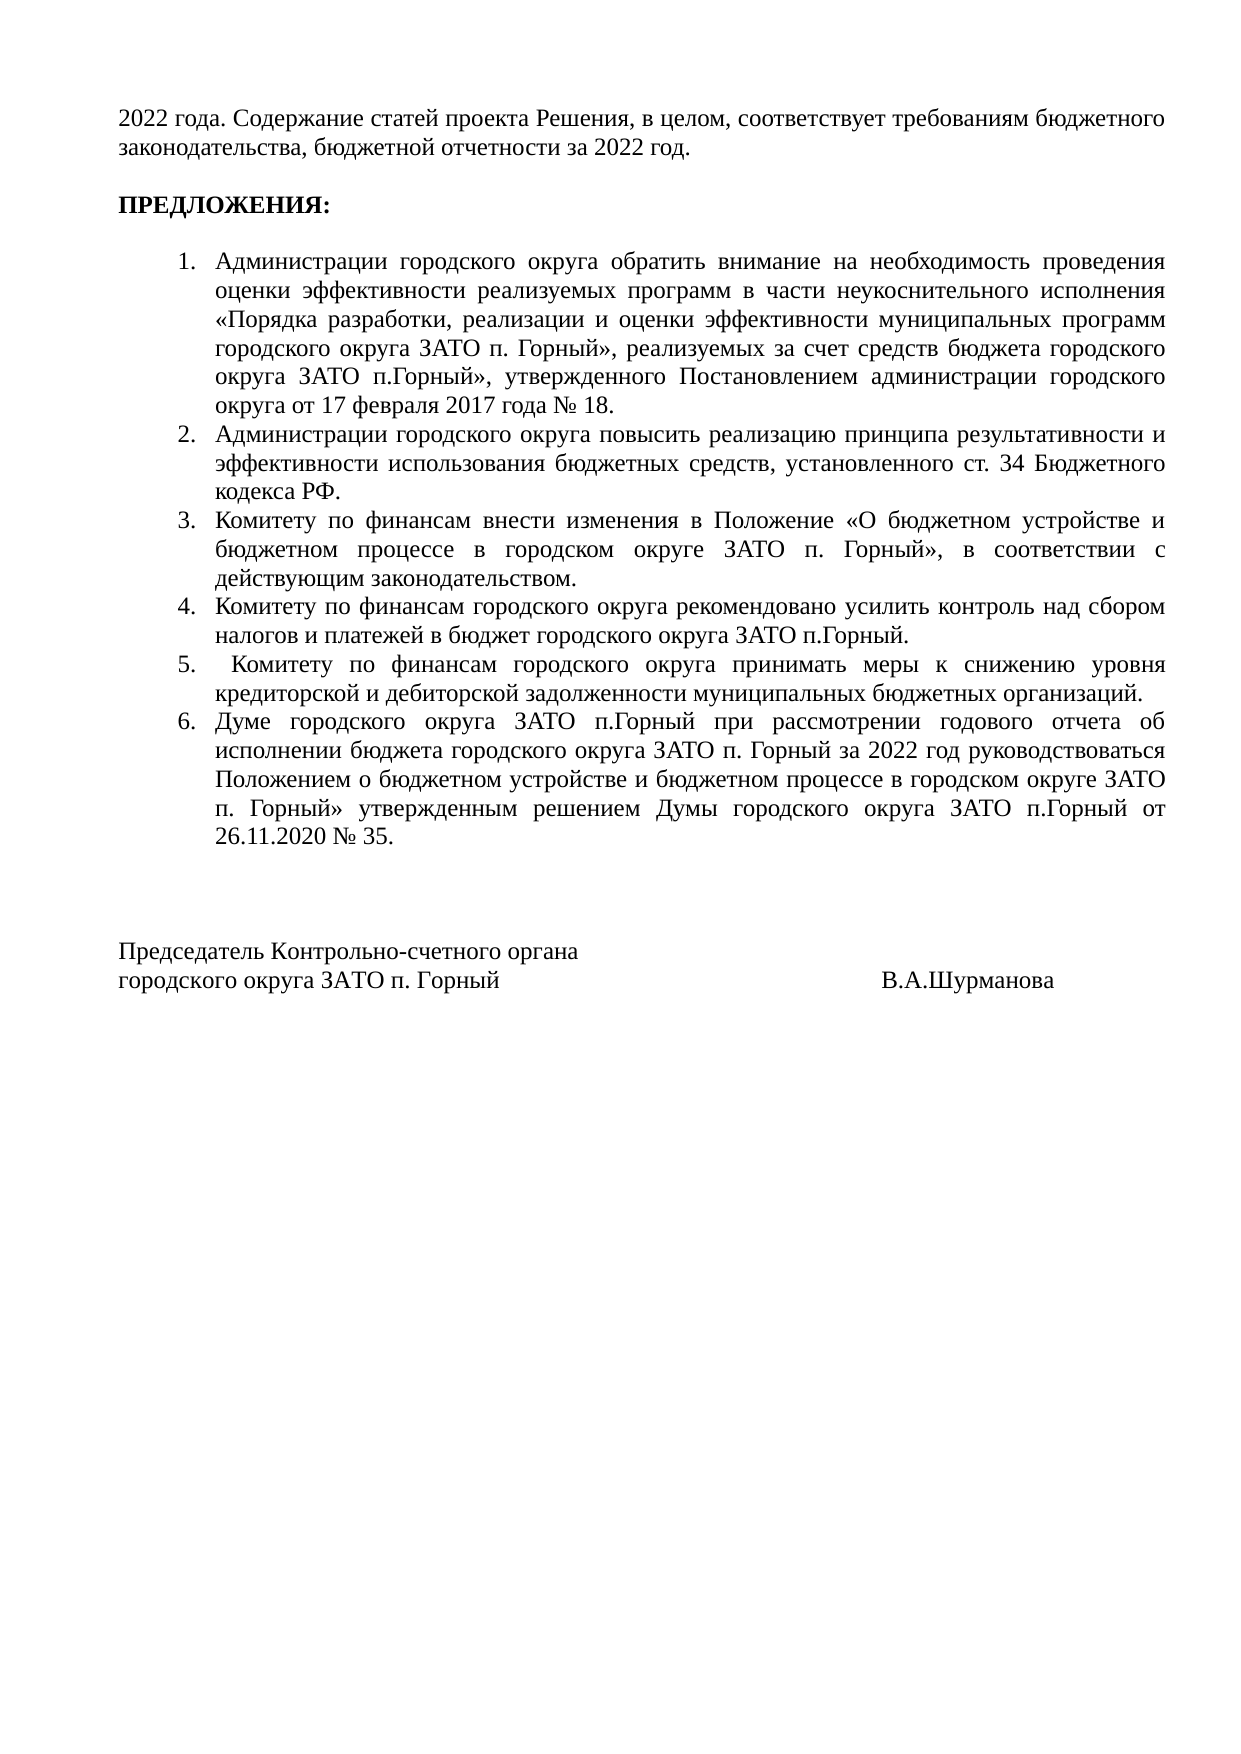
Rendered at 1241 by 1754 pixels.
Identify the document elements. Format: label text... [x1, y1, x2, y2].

list Комитету по финансам городского округа рекомендовано усилить контроль над сбором налогов и платежей в бюджет городского округа ЗАТО п.Горный. [177, 591, 1167, 649]
list Администрации городского округа повысить реализацию принципа результативности и эффективности использования бюджетных средств, установленного ст. 34 Бюджетного кодекса РФ. [177, 419, 1167, 505]
list Думе городского округа ЗАТО п.Горный при рассмотрении годового отчета об исполнении бюджета городского округа ЗАТО п. Горный за 2022 год руководствоваться Положением о бюджетном устройстве и бюджетном процессе в городском округе ЗАТО п. Горный» утвержденным решением Думы городского округа ЗАТО п.Горный от 26.11.2020 № 35. [177, 706, 1167, 850]
list Администрации городского округа обратить внимание на необходимость проведения оценки эффективности реализуемых программ в части неукоснительного исполнения «Порядка разработки, реализации и оценки эффективности муниципальных программ городского округа ЗАТО п. Горный», реализуемых за счет средств бюджета городского округа ЗАТО п.Горный», утвержденного Постановлением администрации городского округа от 17 февраля 2017 года № 18. [177, 246, 1167, 419]
text Председатель Контрольно-счетного органа [118, 936, 1167, 965]
list Комитету по финансам внести изменения в Положение «О бюджетном устройстве и бюджетном процессе в городском округе ЗАТО п. Горный», в соответствии с действующим законодательством. [177, 505, 1167, 591]
list Комитету по финансам городского округа принимать меры к снижению уровня кредиторской и дебиторской задолженности муниципальных бюджетных организаций. [177, 649, 1167, 706]
text ПРЕДЛОЖЕНИЯ: [118, 190, 1167, 218]
text городского округа ЗАТО п. Горный В.А.Шурманова [118, 965, 1167, 994]
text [118, 103, 1167, 161]
